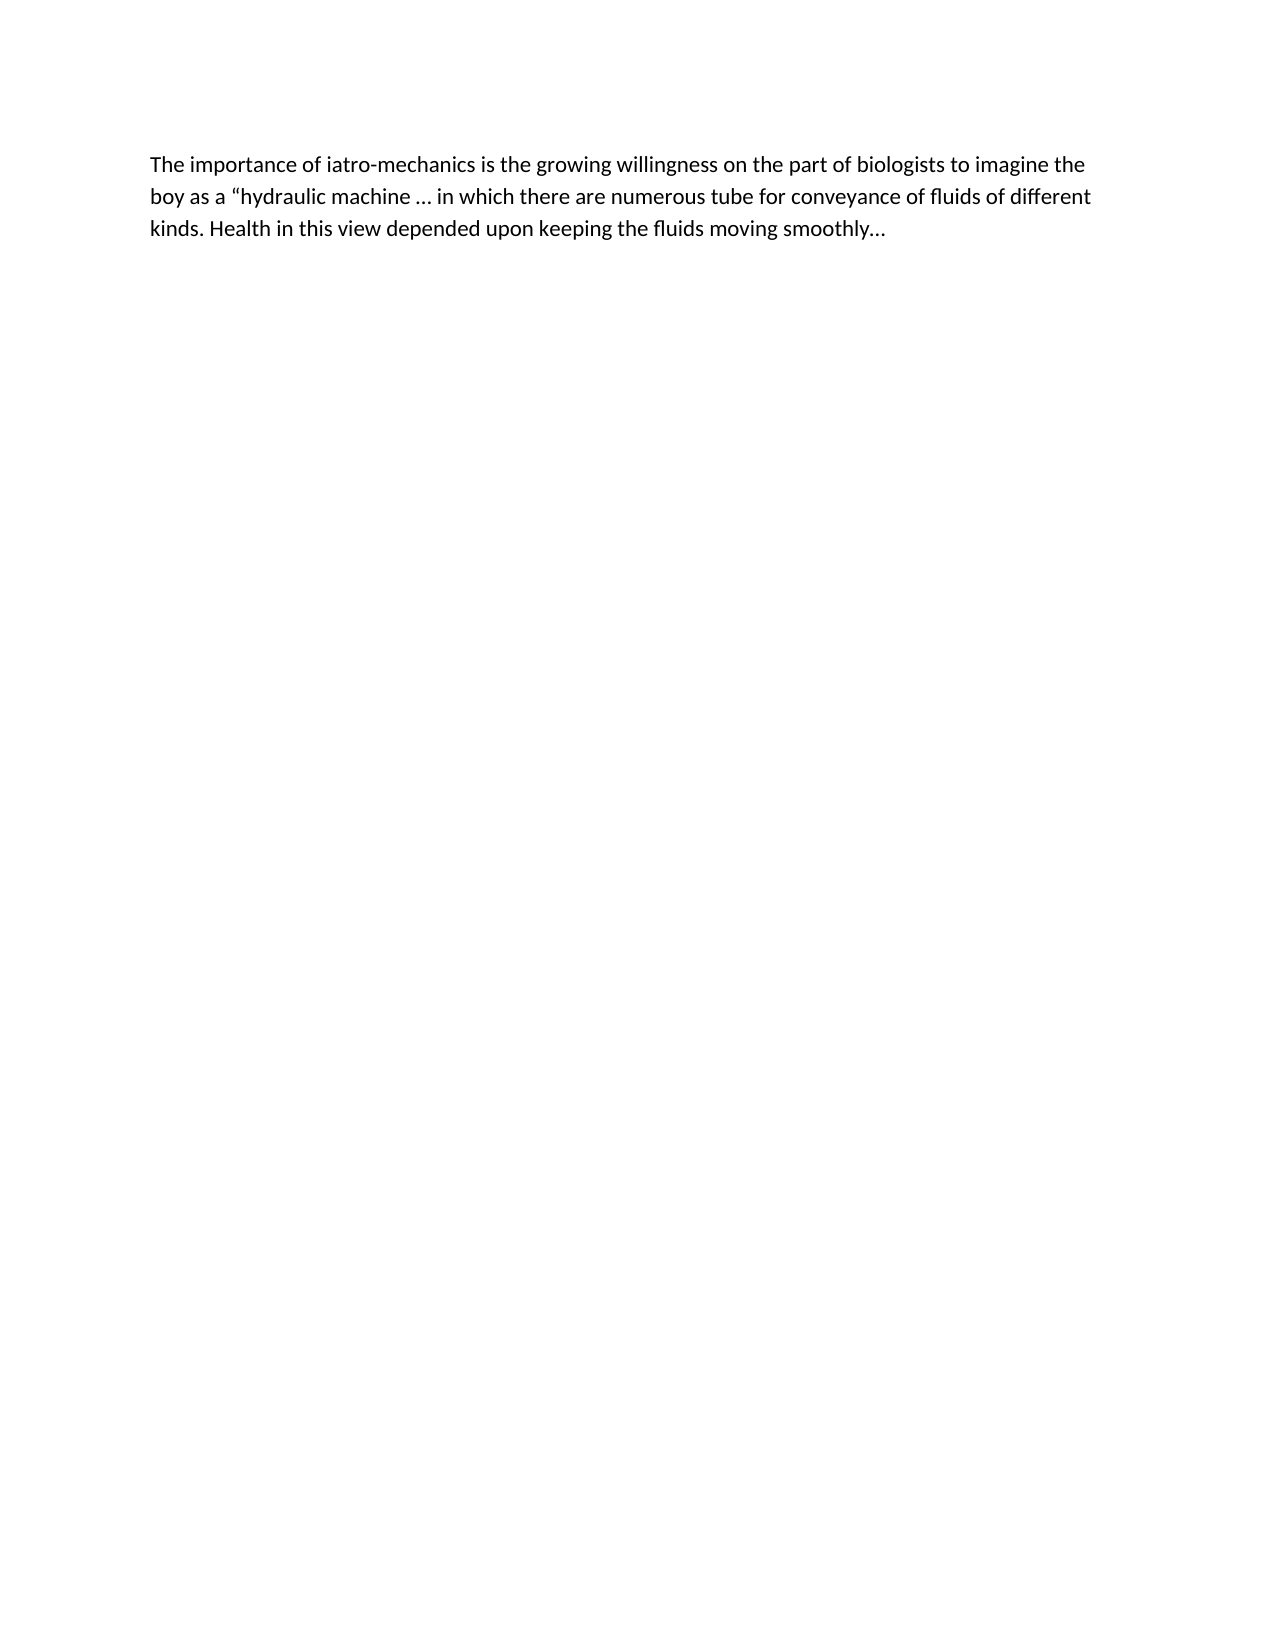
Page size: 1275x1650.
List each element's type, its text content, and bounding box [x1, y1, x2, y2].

text The importance of iatro-mechanics is the growing willingness on the part of biologists to imagine the boy as a “hydraulic machine … in which there are numerous tube for conveyance of fluids of different kinds. Health in this view depended upon keeping the fluids moving smoothly… [150, 150, 1125, 242]
